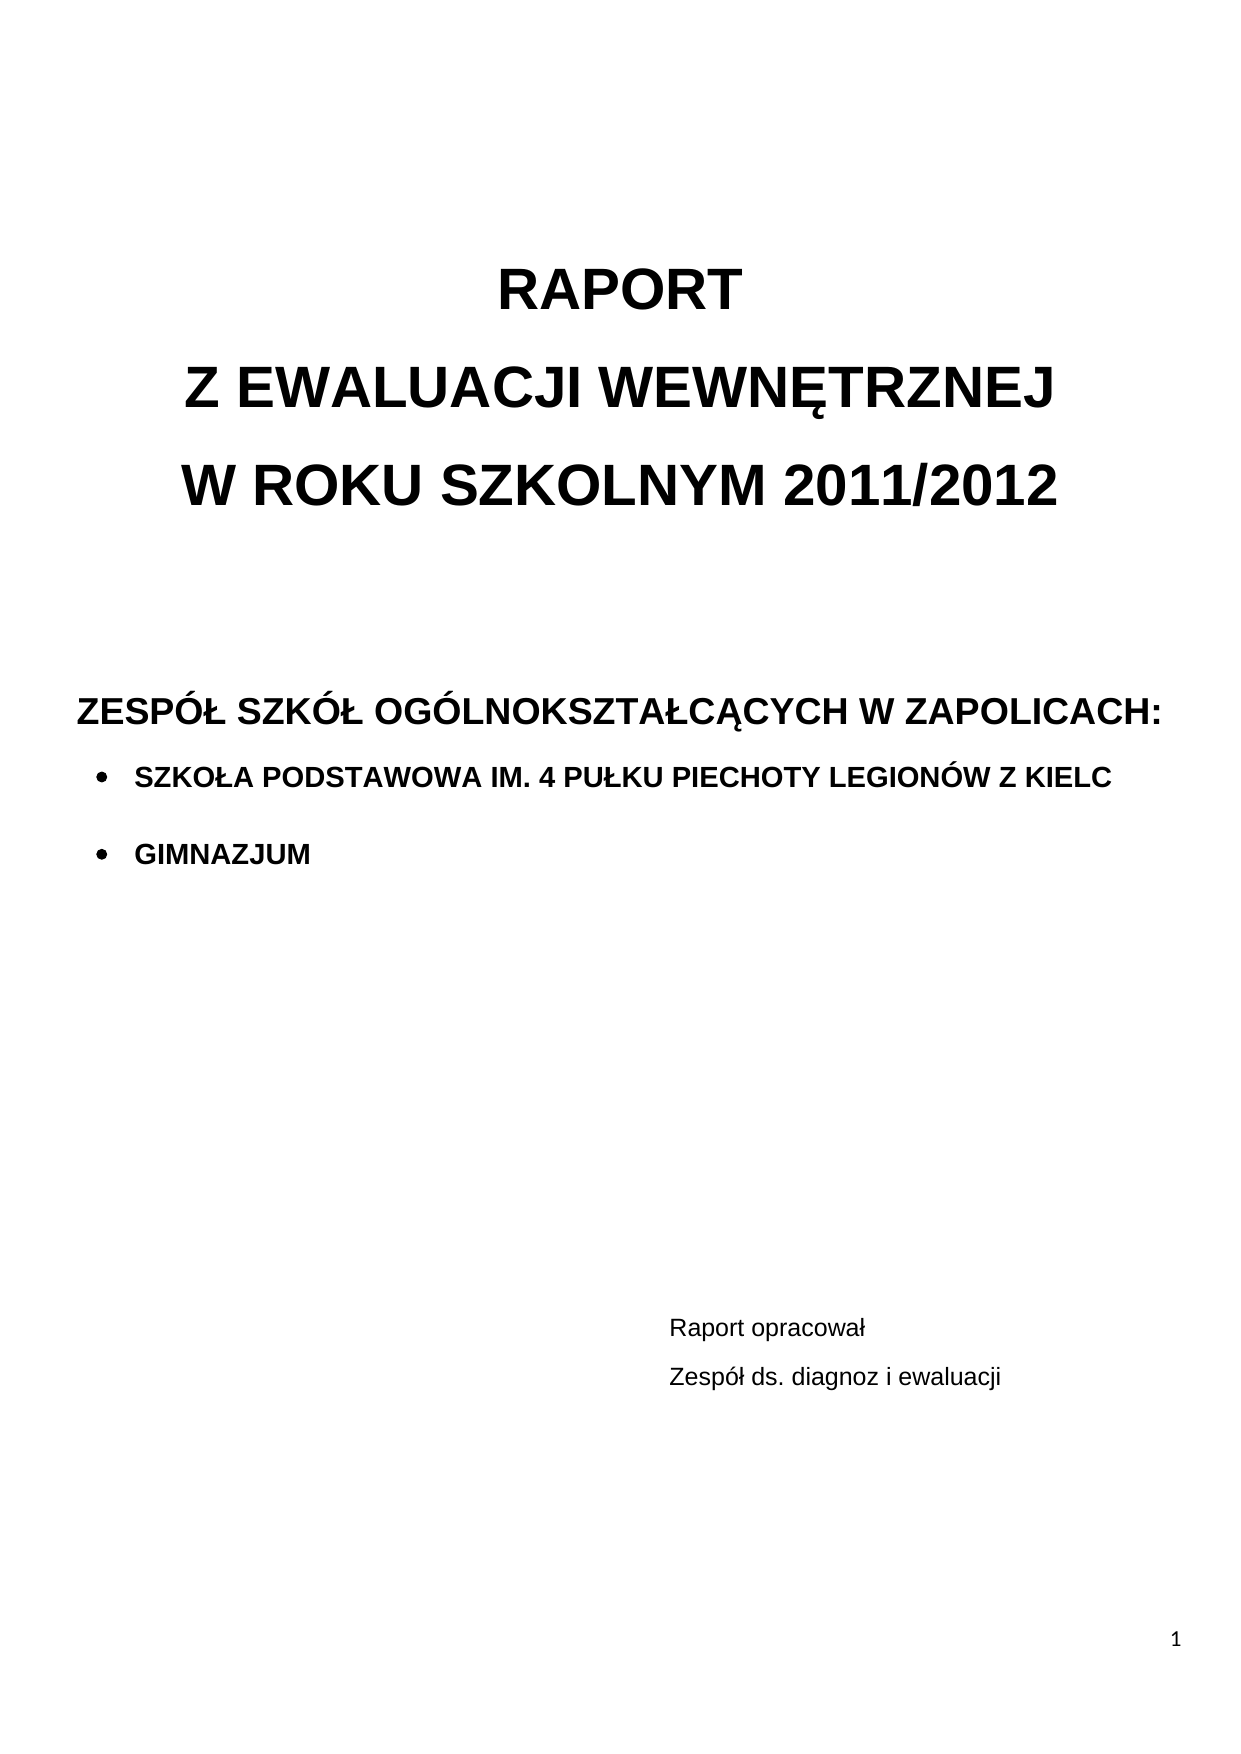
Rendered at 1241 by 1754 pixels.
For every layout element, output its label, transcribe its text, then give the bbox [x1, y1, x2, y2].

text Z EWALUACJI WEWNĘTRZNEJ [59, 353, 1181, 420]
list GIMNAZJUM [97, 837, 1181, 871]
text ZESPÓŁ SZKÓŁ OGÓLNOKSZTAŁCĄCYCH W ZAPOLICACH: [59, 689, 1181, 733]
text Zespół ds. diagnoz i ewaluacji [59, 1362, 1181, 1391]
text Raport opracował [59, 1313, 1181, 1342]
text W ROKU SZKOLNYM 2011/2012 [59, 451, 1181, 518]
text RAPORT [59, 255, 1181, 322]
list SZKOŁA PODSTAWOWA IM. 4 PUŁKU PIECHOTY LEGIONÓW Z KIELC [97, 760, 1181, 794]
